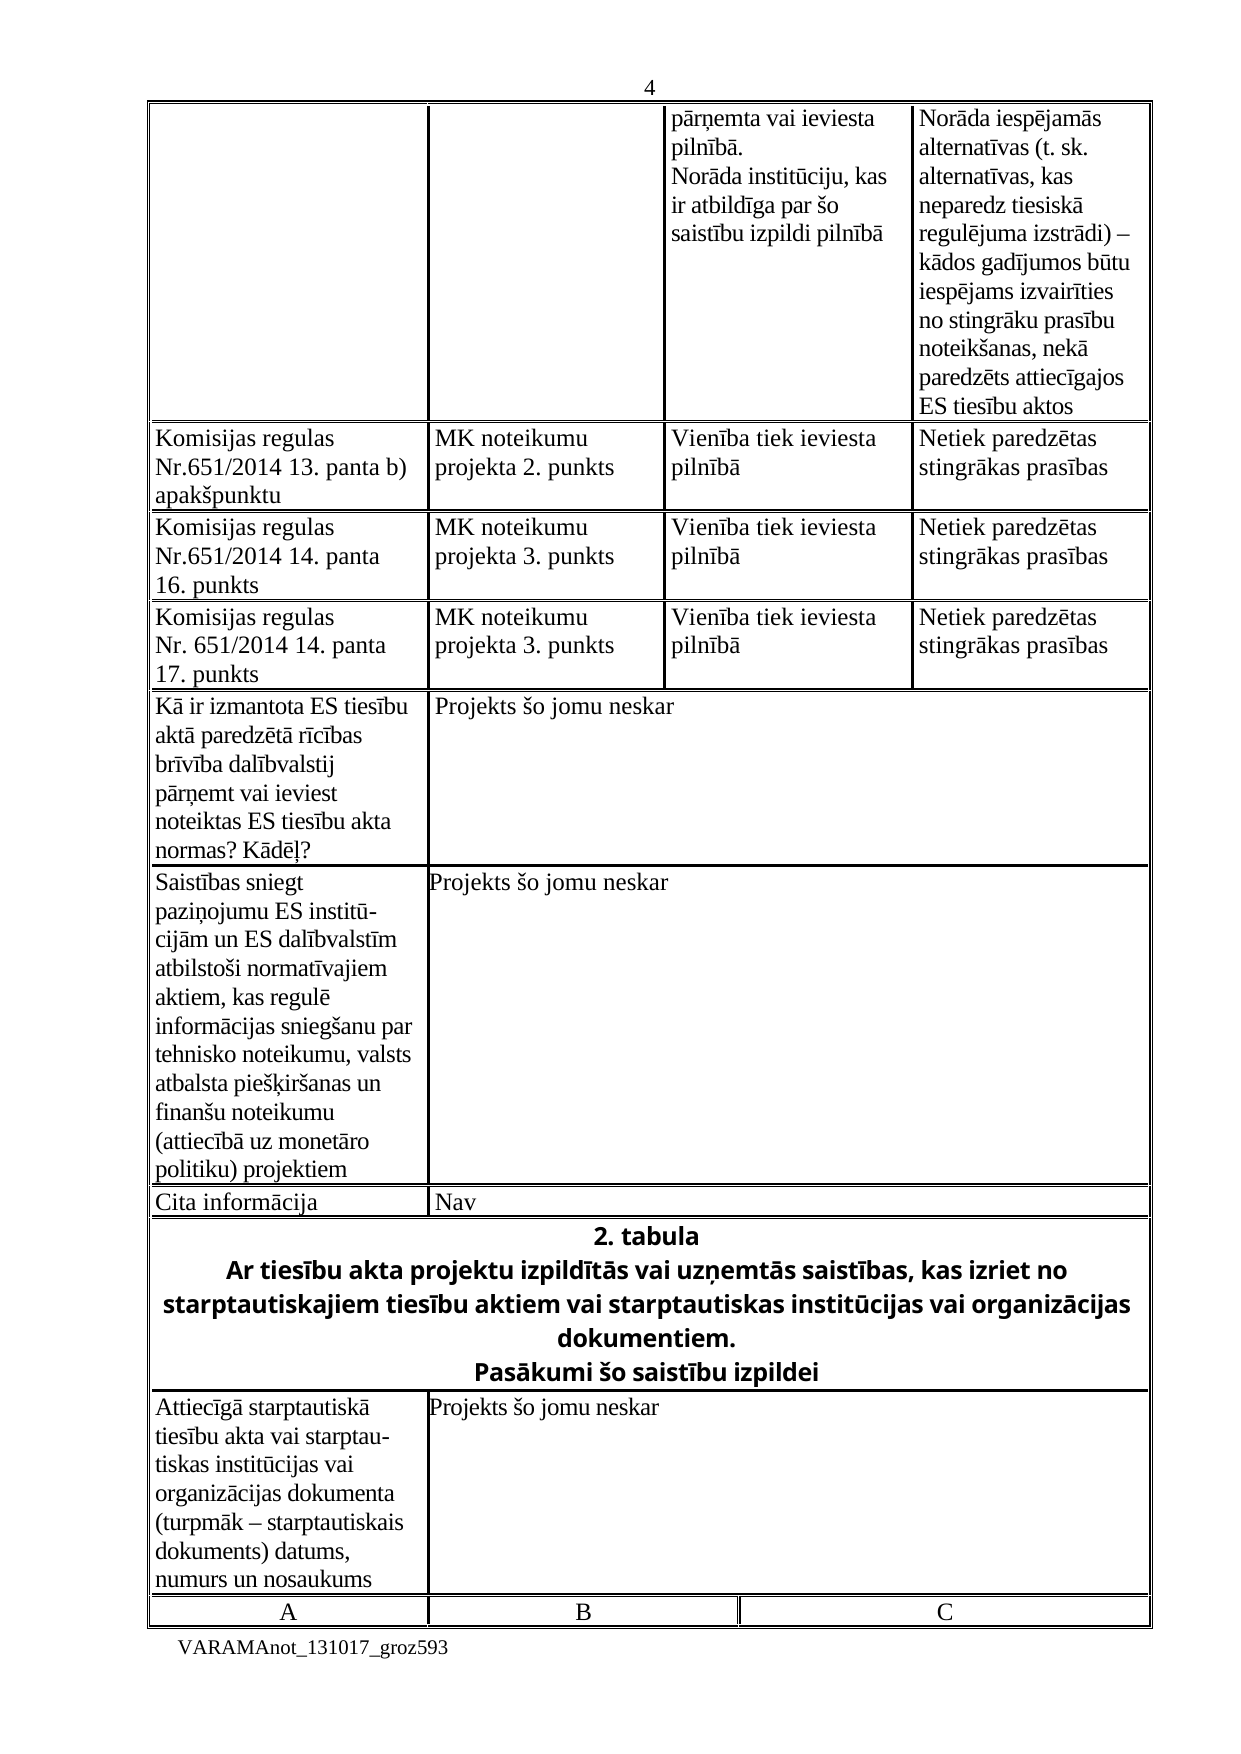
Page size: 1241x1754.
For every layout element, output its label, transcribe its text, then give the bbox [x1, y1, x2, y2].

table_cell Projekts šo jomu neskar [430, 1389, 1149, 1593]
table_cell Vienība tiek ieviesta pilnībā [666, 513, 911, 599]
table_cell Netiek paredzētas stingrākas prasības [912, 420, 1151, 509]
table_cell 2. tabula Ar tiesību akta projektu izpildītās vai uzņemtās saistības, kas izriet no starptautiskajiem tiesību aktiem vai starptautiskas institūcijas vai organizācijas dokumentiem. Pasākumi šo saistību izpildei [150, 1215, 1150, 1389]
table_cell Attiecīgā starptautiskā tiesību akta vai starptautiskas institūcijas vai organizācijas dokumenta (turpmāk – starptautiskais dokuments) datums, numurs un nosaukums [150, 1389, 427, 1593]
table_cell MK noteikumu projekta 3. punkts [430, 513, 663, 599]
table_cell Netiek paredzētas stingrākas prasības [914, 509, 1150, 599]
table_cell Vienība tiek ieviesta pilnībā [666, 423, 911, 509]
table_cell Projekts šo jomu neskar [430, 688, 1150, 864]
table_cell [664, 104, 912, 420]
table_cell Projekts šo jomu neskar [430, 864, 1149, 1183]
table_cell Komisijas regulas Nr.651/2014 13. panta b) apakšpunktu [148, 420, 428, 509]
table_cell Cita informācija [150, 1183, 427, 1215]
table_cell Nav [430, 1183, 1150, 1215]
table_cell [428, 104, 664, 420]
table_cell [912, 104, 1149, 420]
table_cell MK noteikumu projekta 2. punkts [430, 423, 663, 509]
table_cell Kā ir izmantota ES tiesību aktā paredzētā rīcības brīvība dalībvalstij pārņemt vai ieviest noteiktas ES tiesību akta normas? Kādēļ? [150, 688, 427, 864]
table_cell B [428, 1595, 739, 1625]
table_cell Komisijas regulas Nr.651/2014 14. panta 16. punkts [150, 509, 427, 599]
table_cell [150, 102, 428, 420]
table_cell Komisijas regulas Nr. 651/2014 14. panta 17. punkts [148, 599, 428, 688]
table_cell Vienība tiek ieviesta pilnībā [666, 602, 911, 688]
table_cell C [739, 1593, 1150, 1625]
table_cell MK noteikumu projekta 3. punkts [430, 602, 663, 688]
table_cell Netiek paredzētas stingrākas prasības [912, 599, 1151, 688]
table_cell A [150, 1593, 428, 1625]
table_cell Saistības sniegt paziņojumu ES institūcijām un ES dalībvalstīm atbilstoši normatīvajiem aktiem, kas regulē informācijas sniegšanu par tehnisko noteikumu, valsts atbalsta piešķiršanas un finanšu noteikumu (attiecībā uz monetāro politiku) projektiem [150, 864, 427, 1183]
